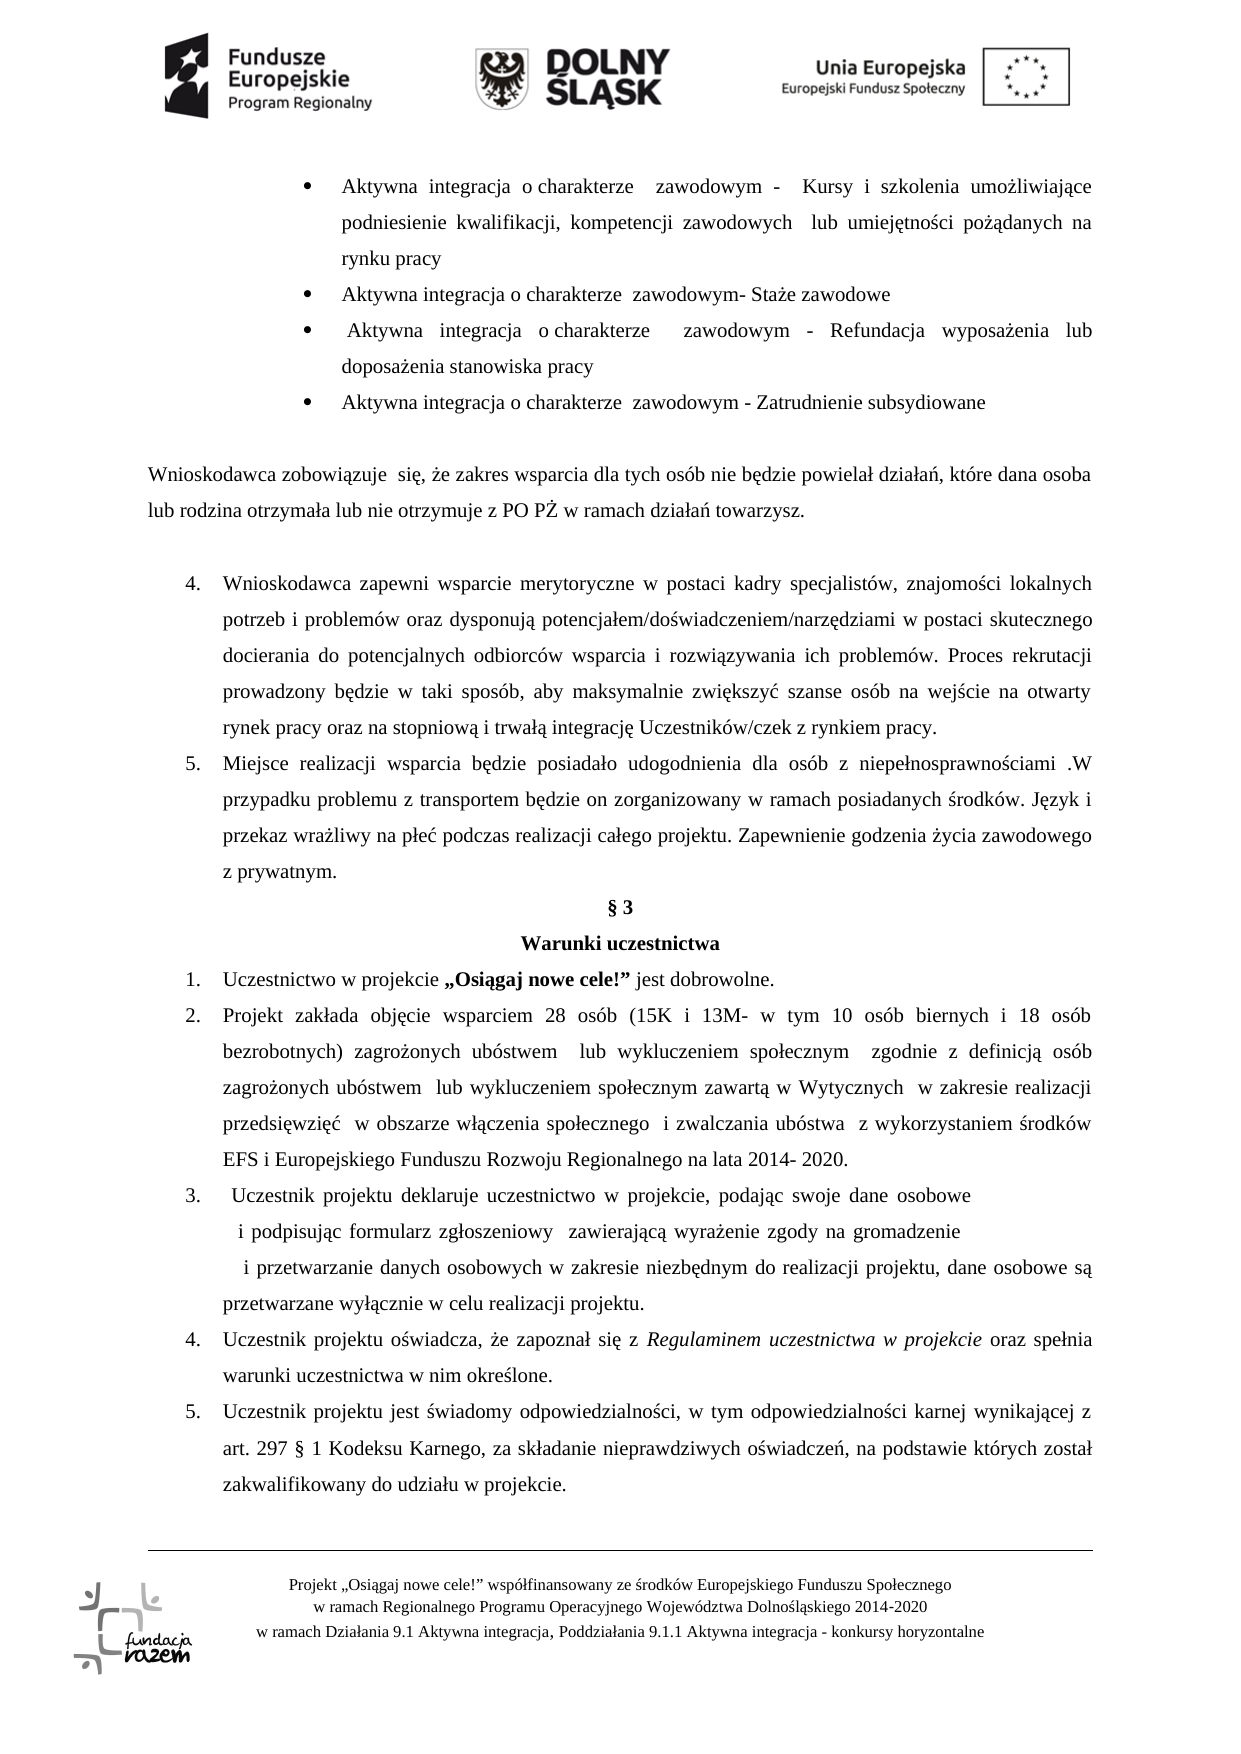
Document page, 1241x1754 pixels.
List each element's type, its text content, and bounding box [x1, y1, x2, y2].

picture [147, 29, 1092, 124]
list Aktywna integracja o charakterze zawodowym- Staże zawodowe [304, 282, 1093, 306]
picture [73, 1582, 193, 1675]
list Uczestnik projektu jest świadomy odpowiedzialności, w tym odpowiedzialności karnej wynikającej z art. 297 § 1 Kodeksu Karnego, za składanie nieprawdziwych oświadczeń, na podstawie których został zakwalifikowany do udziału w projekcie. [185, 1399, 1093, 1496]
list Wnioskodawca zapewni wsparcie merytoryczne w postaci kadry specjalistów, znajomości lokalnych potrzeb i problemów oraz dysponują potencjałem/doświadczeniem/narzędziami w postaci skutecznego docierania do potencjalnych odbiorców wsparcia i rozwiązywania ich problemów. Proces rekrutacji prowadzony będzie w taki sposób, aby maksymalnie zwiększyć szanse osób na wejście na otwarty rynek pracy oraz na stopniową i trwałą integrację Uczestników/czek z rynkiem pracy. [185, 570, 1093, 739]
list Aktywna integracja o charakterze zawodowym - Kursy i szkolenia umożliwiające podniesienie kwalifikacji, kompetencji zawodowych lub umiejętności pożądanych na rynku pracy [304, 174, 1093, 270]
text § 3 [148, 895, 1093, 919]
text Wnioskodawca zobowiązuje się, że zakres wsparcia dla tych osób nie będzie powielał działań, które dana osoba lub rodzina otrzymała lub nie otrzymuje z PO PŻ w ramach działań towarzysz. [148, 462, 1093, 522]
list Uczestnictwo w projekcie „Osiągaj nowe cele!” jest dobrowolne. [185, 967, 1093, 991]
list Uczestnik projektu deklaruje uczestnictwo w projekcie, podając swoje dane osobowe i podpisując formularz zgłoszeniowy zawierającą wyrażenie zgody na gromadzenie i przetwarzanie danych osobowych w zakresie niezbędnym do realizacji projektu, dane osobowe są przetwarzane wyłącznie w celu realizacji projektu. [185, 1183, 1093, 1315]
list Projekt zakłada objęcie wsparciem 28 osób (15K i 13M- w tym 10 osób biernych i 18 osób bezrobotnych) zagrożonych ubóstwem lub wykluczeniem społecznym zgodnie z definicją osób zagrożonych ubóstwem lub wykluczeniem społecznym zawartą w Wytycznych w zakresie realizacji przedsięwzięć w obszarze włączenia społecznego i zwalczania ubóstwa z wykorzystaniem środków EFS i Europejskiego Funduszu Rozwoju Regionalnego na lata 2014- 2020. [185, 1003, 1093, 1171]
text Warunki uczestnictwa [148, 931, 1093, 955]
list Miejsce realizacji wsparcia będzie posiadało udogodnienia dla osób z niepełnosprawnościami .W przypadku problemu z transportem będzie on zorganizowany w ramach posiadanych środków. Język i przekaz wrażliwy na płeć podczas realizacji całego projektu. Zapewnienie godzenia życia zawodowego z prywatnym. [185, 751, 1093, 883]
list Uczestnik projektu oświadcza, że zapoznał się z Regulaminem uczestnictwa w projekcie oraz spełnia warunki uczestnictwa w nim określone. [185, 1327, 1093, 1387]
list Aktywna integracja o charakterze zawodowym - Zatrudnienie subsydiowane [304, 390, 1093, 414]
list Aktywna integracja o charakterze zawodowym - Refundacja wyposażenia lub doposażenia stanowiska pracy [304, 318, 1093, 378]
